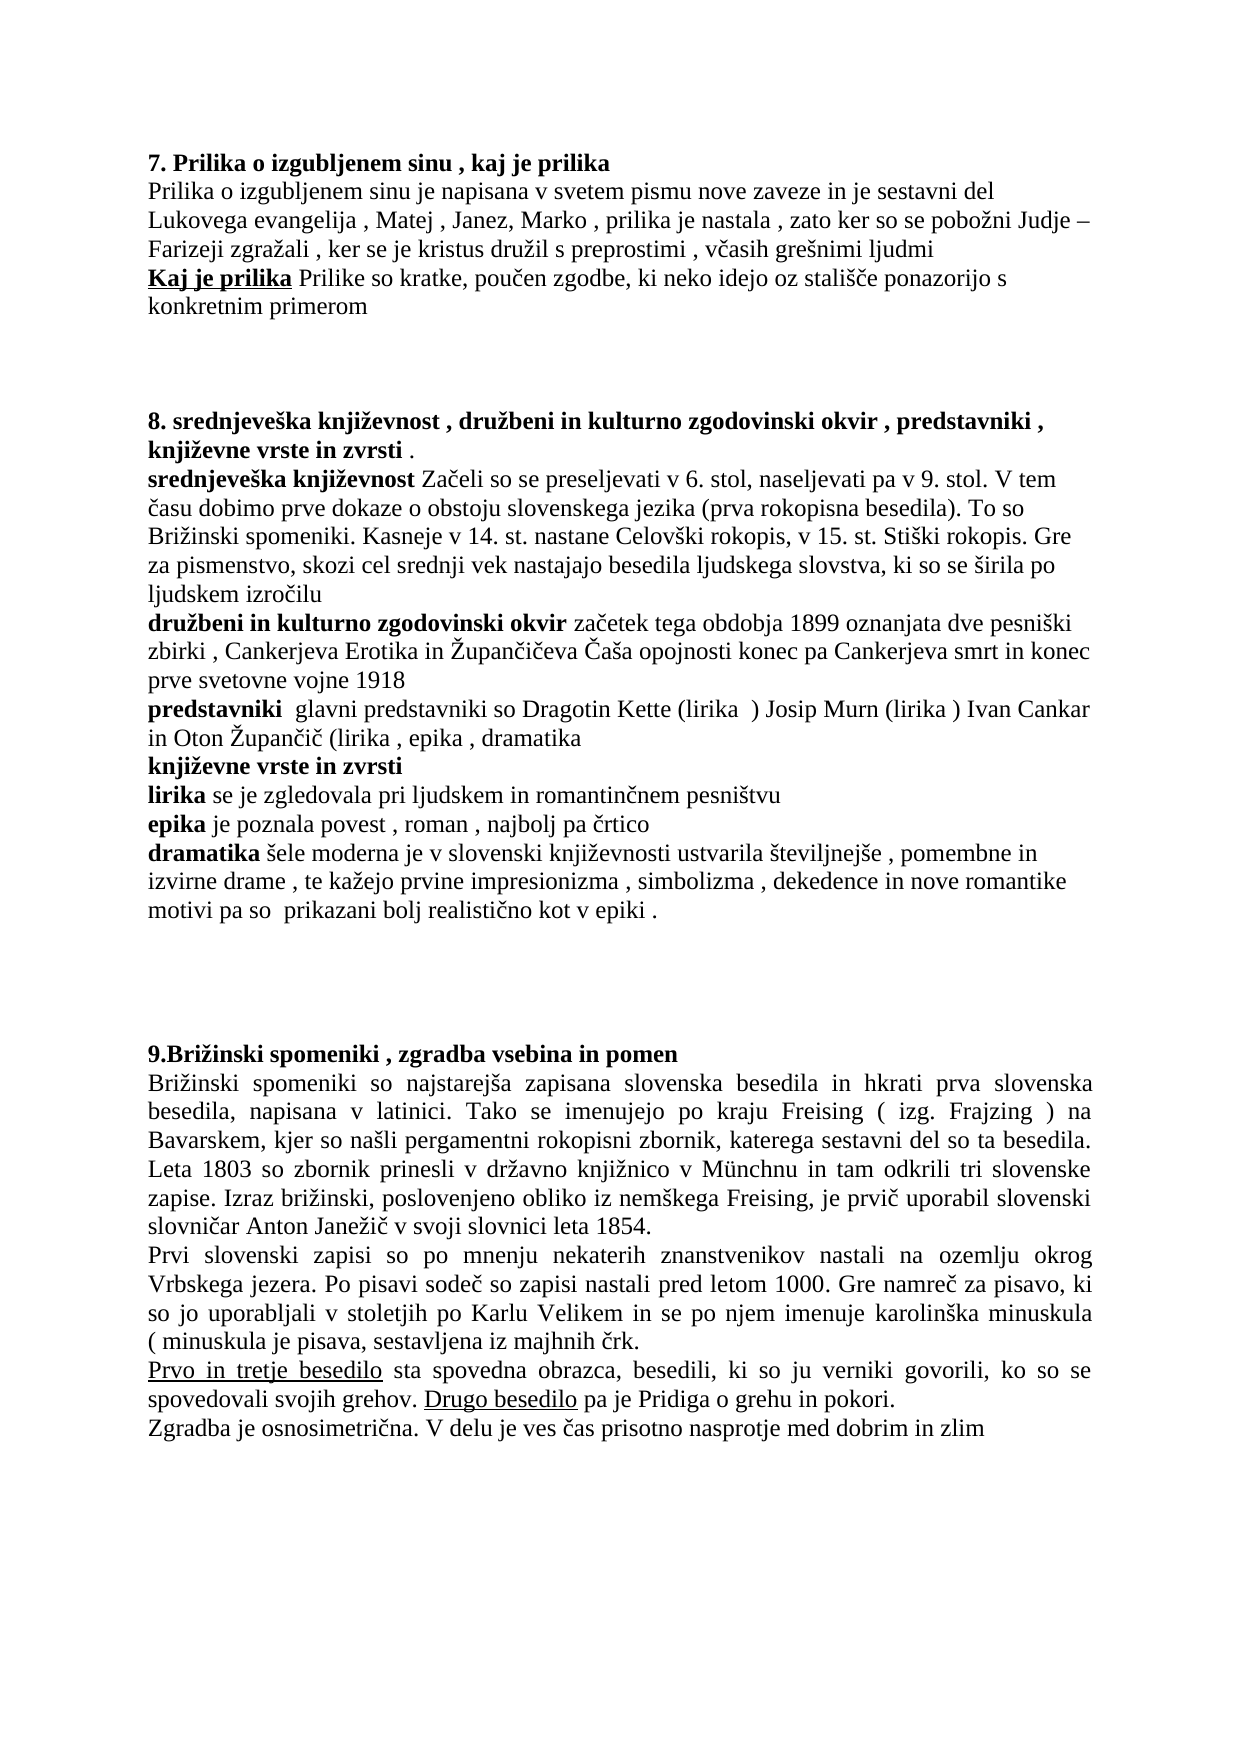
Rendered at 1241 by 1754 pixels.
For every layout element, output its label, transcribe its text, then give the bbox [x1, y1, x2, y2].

text Brižinski spomeniki so najstarejša zapisana slovenska besedila in hkrati prva slovenska besedila, napisana v latinici. Tako se imenujejo po kraju Freising ( izg. Frajzing ) na Bavarskem, kjer so našli pergamentni rokopisni zbornik, katerega sestavni del so ta besedila. Leta 1803 so zbornik prinesli v državno knjižnico v Münchnu in tam odkrili tri slovenske zapise. Izraz brižinski, poslovenjeno obliko iz nemškega Freising, je prvič uporabil slovenski slovničar Anton Janežič v svoji slovnici leta 1854. [148, 1068, 1093, 1240]
text epika je poznala povest , roman , najbolj pa črtico [148, 809, 1093, 838]
text Kaj je prilika Prilike so kratke, poučen zgodbe, ki neko idejo oz stališče ponazorijo s konkretnim primerom [148, 263, 1093, 320]
text Prvi slovenski zapisi so po mnenju nekaterih znanstvenikov nastali na ozemlju okrog Vrbskega jezera. Po pisavi sodeč so zapisi nastali pred letom 1000. Gre namreč za pisavo, ki so jo uporabljali v stoletjih po Karlu Velikem in se po njem imenuje karolinška minuskula ( minuskula je pisava, sestavljena iz majhnih črk. [148, 1240, 1093, 1355]
text srednjeveška književnost Začeli so se preseljevati v 6. stol, naseljevati pa v 9. stol. V tem času dobimo prve dokaze o obstoju slovenskega jezika (prva rokopisna besedila). To so Brižinski spomeniki. Kasneje v . nastane Celovški rokopis, v . Stiški rokopis. Gre za pismenstvo, skozi cel srednji vek nastajajo besedila ljudskega slovstva, ki so se širila po ljudskem izročilu [148, 464, 1093, 608]
text motivi pa so prikazani bolj realistično kot v epiki . [148, 895, 1093, 924]
text družbeni in kulturno zgodovinski okvir začetek tega obdobja 1899 oznanjata dve pesniški zbirki , Cankerjeva Erotika in Župančičeva Čaša opojnosti konec pa Cankerjeva smrt in konec prve svetovne vojne 1918 [148, 608, 1093, 694]
text predstavniki glavni predstavniki so Dragotin Kette (lirika ) Josip Murn (lirika ) Ivan Cankar in Oton Župančič (lirika , epika , dramatika [148, 694, 1093, 751]
text književne vrste in zvrsti [148, 751, 1093, 780]
text dramatika šele moderna je v slovenski književnosti ustvarila številjnejše , pomembne in izvirne drame , te kažejo prvine impresionizma , simbolizma , dekedence in nove romantike [148, 838, 1093, 895]
text lirika se je zgledovala pri ljudskem in romantinčnem pesništvu [148, 780, 1093, 809]
text 7. Prilika o izgubljenem sinu , kaj je prilika [148, 148, 1093, 176]
text 9.Brižinski spomeniki , zgradba vsebina in pomen [148, 1039, 1093, 1068]
text Prvo in tretje besedilo sta spovedna obrazca, besedili, ki so ju verniki govorili, ko so se spovedovali svojih grehov. Drugo besedilo pa je Pridiga o grehu in pokori. [148, 1355, 1093, 1413]
text Zgradba je osnosimetrična. V delu je ves čas prisotno nasprotje med dobrim in zlim [148, 1413, 1093, 1441]
text 8. srednjeveška književnost , družbeni in kulturno zgodovinski okvir , predstavniki , književne vrste in zvrsti . [148, 406, 1093, 464]
text Prilika o izgubljenem sinu je napisana v svetem pismu nove zaveze in je sestavni del Lukovega evangelija , Matej , Janez, Marko , prilika je nastala , zato ker so se pobožni Judje –Farizeji zgražali , ker se je kristus družil s preprostimi , včasih grešnimi ljudmi [148, 176, 1093, 263]
